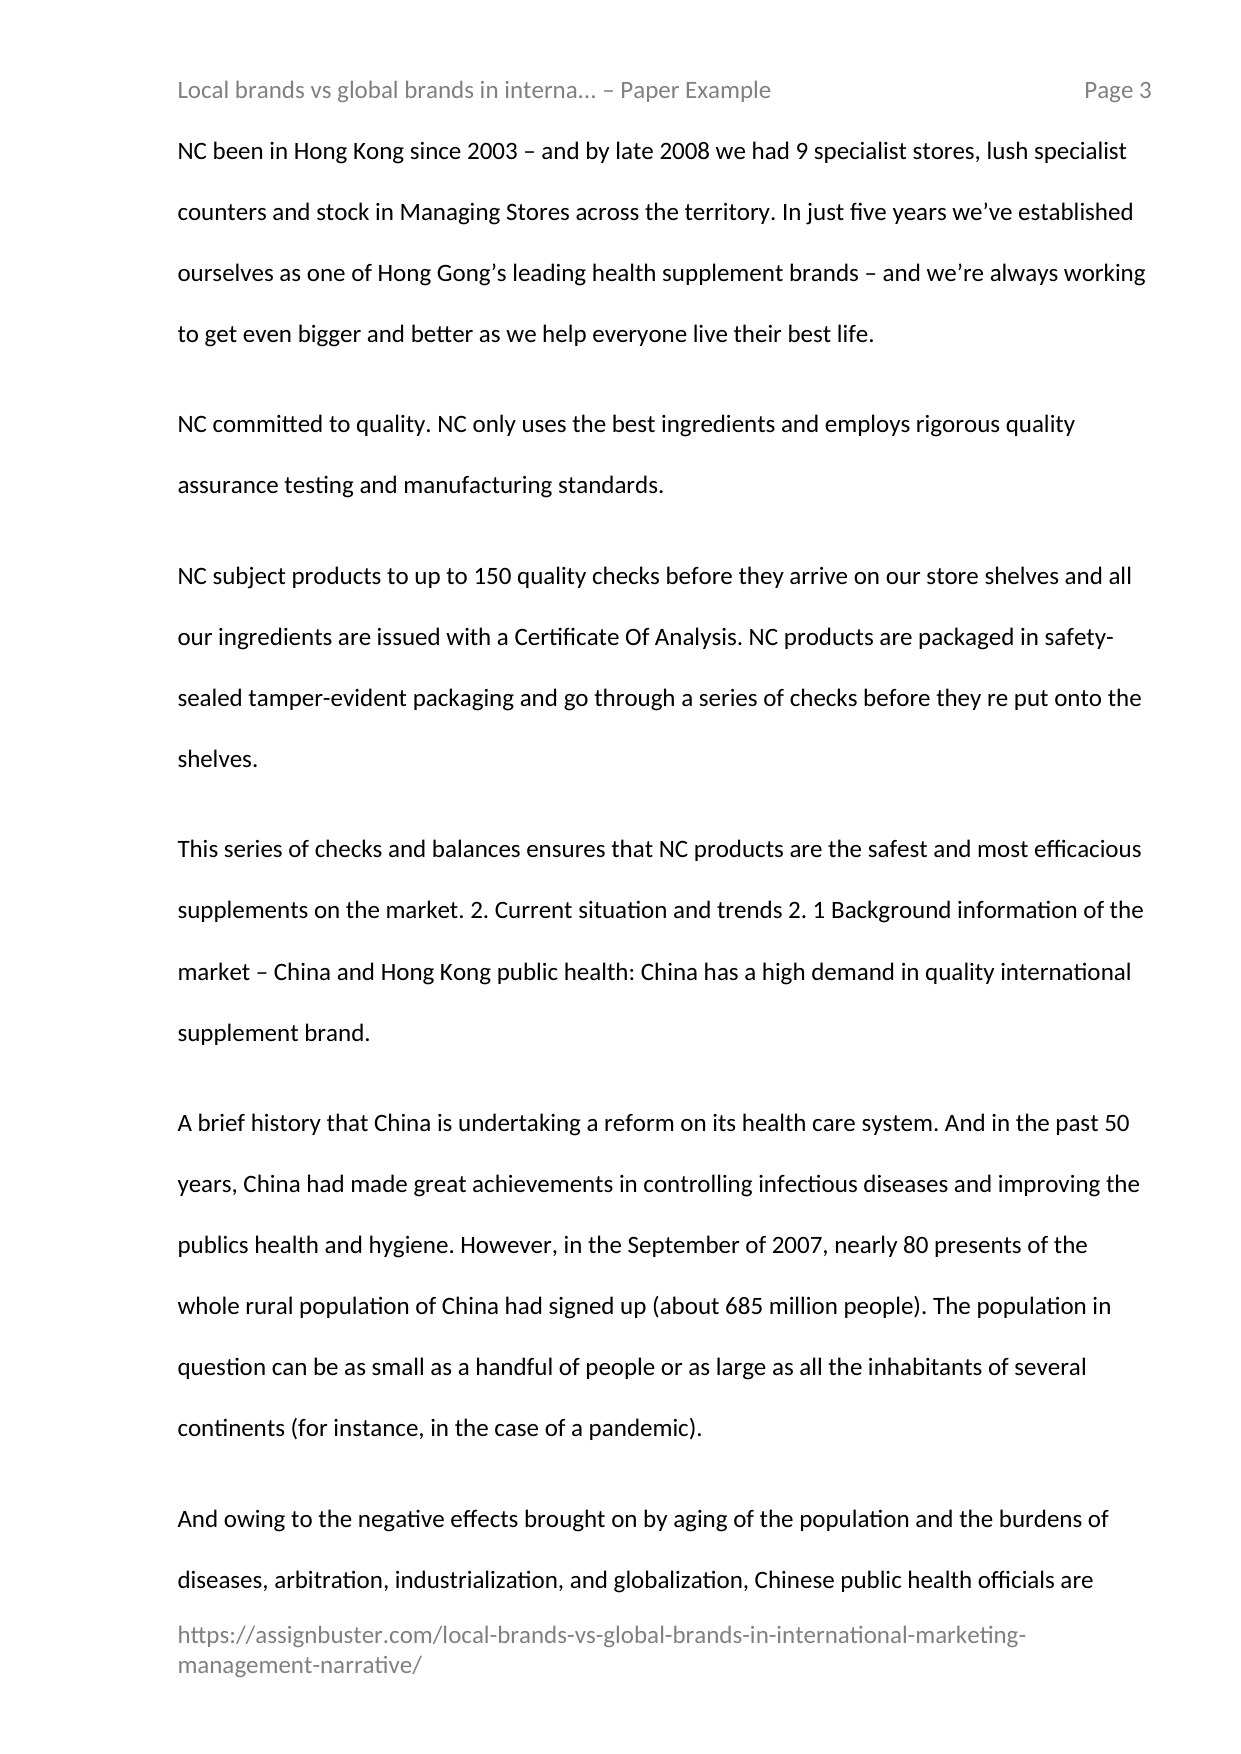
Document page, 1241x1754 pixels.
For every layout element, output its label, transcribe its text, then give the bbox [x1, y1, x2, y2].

text NC been in Hong Kong since 2003 – and by late 2008 we had 9 specialist stores, lush specialist counters and stock in Managing Stores across the territory. In just five years we’ve established ourselves as one of Hong Gong’s leading health supplement brands – and we’re always working to get even bigger and better as we help everyone live their best life. [177, 135, 1152, 348]
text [177, 1503, 1152, 1594]
text A brief history that China is undertaking a reform on its health care system. And in the past 50 years, China had made great achievements in controlling infectious diseases and improving the publics health and hygiene. However, in the September of 2007, nearly 80 presents of the whole rural population of China had signed up (about 685 million people). The population in question can be as small as a handful of people or as large as all the inhabitants of several continents (for instance, in the case of a pandemic). [177, 1107, 1152, 1443]
text NC subject products to up to 150 quality checks before they arrive on our store shelves and all our ingredients are issued with a Certificate Of Analysis. NC products are packaged in safety- sealed tamper-evident packaging and go through a series of checks before they re put onto the shelves. [177, 560, 1152, 774]
text This series of checks and balances ensures that NC products are the safest and most efficacious supplements on the market. 2. Current situation and trends 2. 1 Background information of the market – China and Hong Kong public health: China has a high demand in quality international supplement brand. [177, 834, 1152, 1047]
text NC committed to quality. NC only uses the best ingredients and employs rigorous quality assurance testing and manufacturing standards. [177, 408, 1152, 500]
